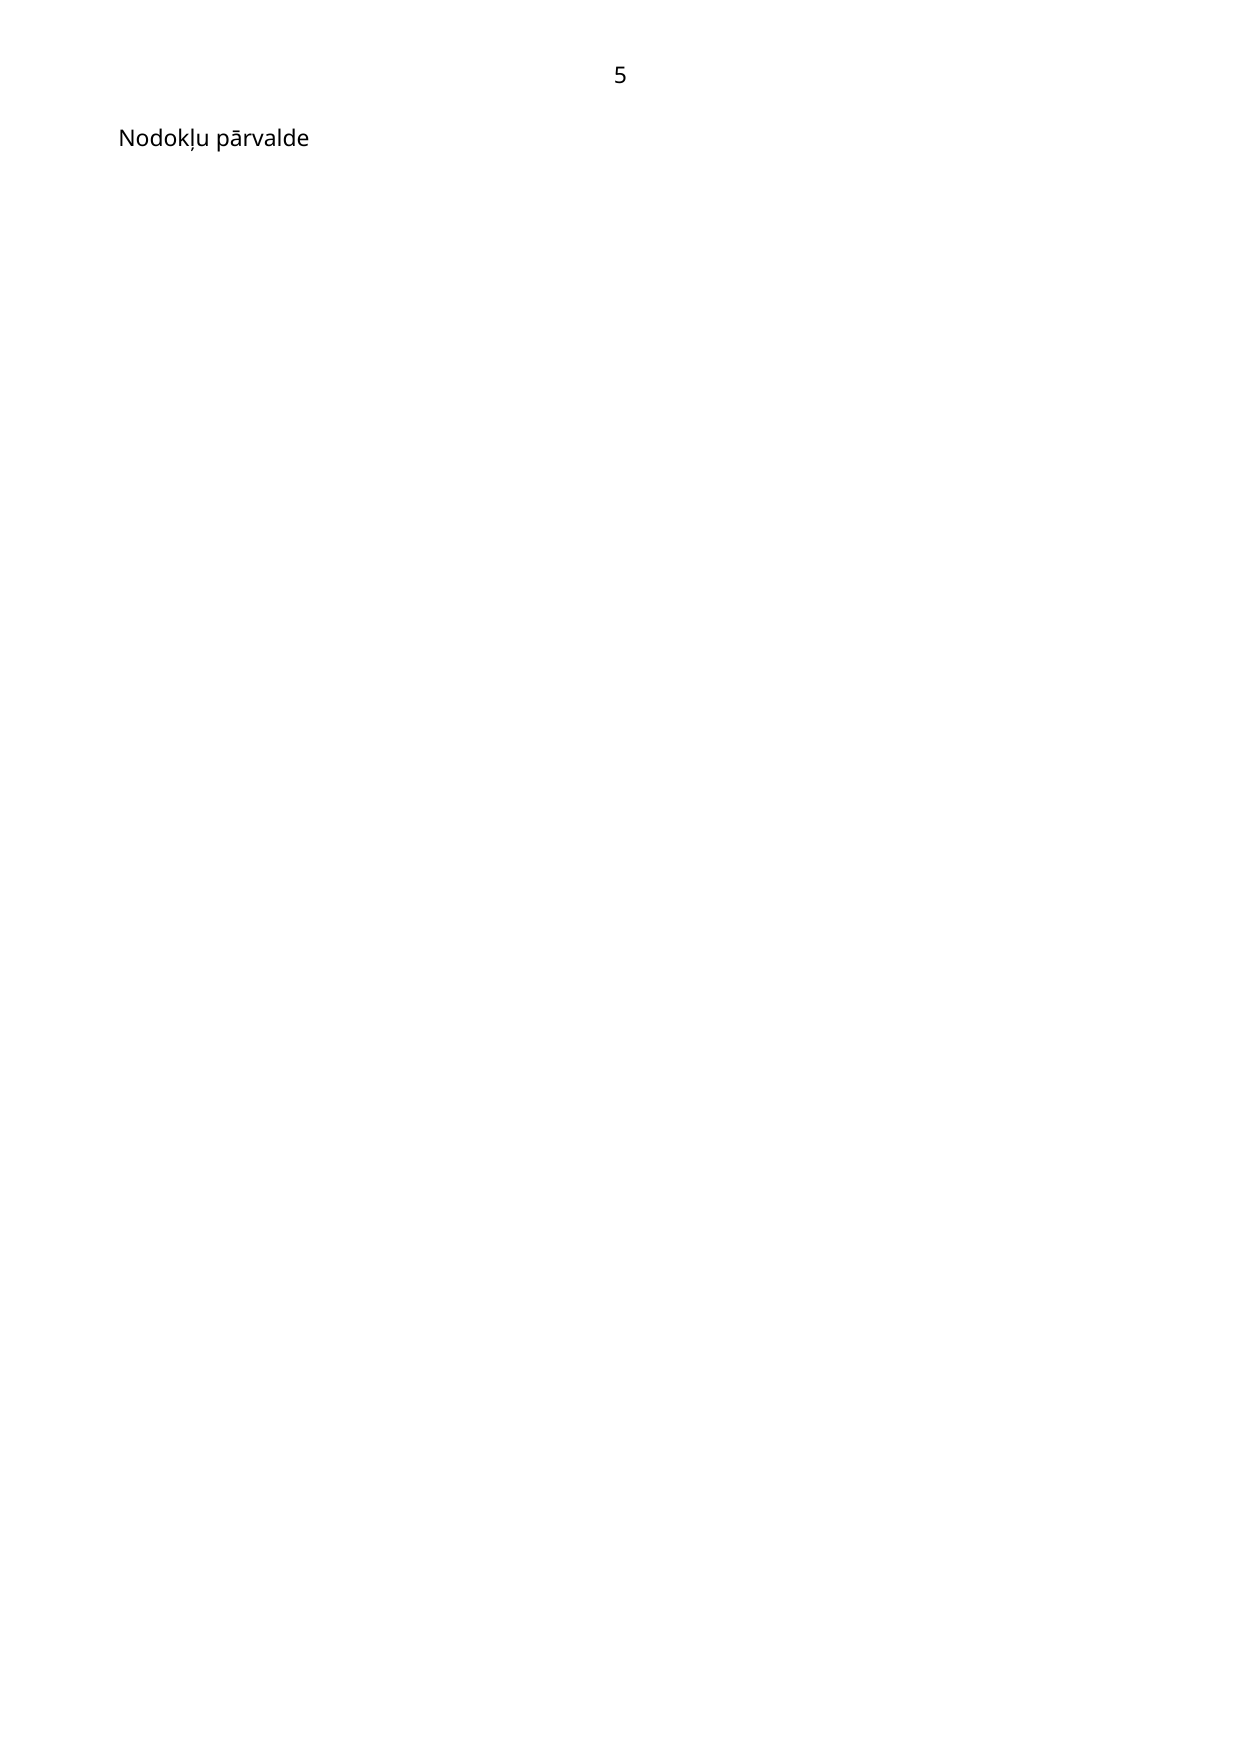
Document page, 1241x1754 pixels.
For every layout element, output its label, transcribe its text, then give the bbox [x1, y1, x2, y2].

text Nodokļu pārvalde [118, 122, 1122, 153]
